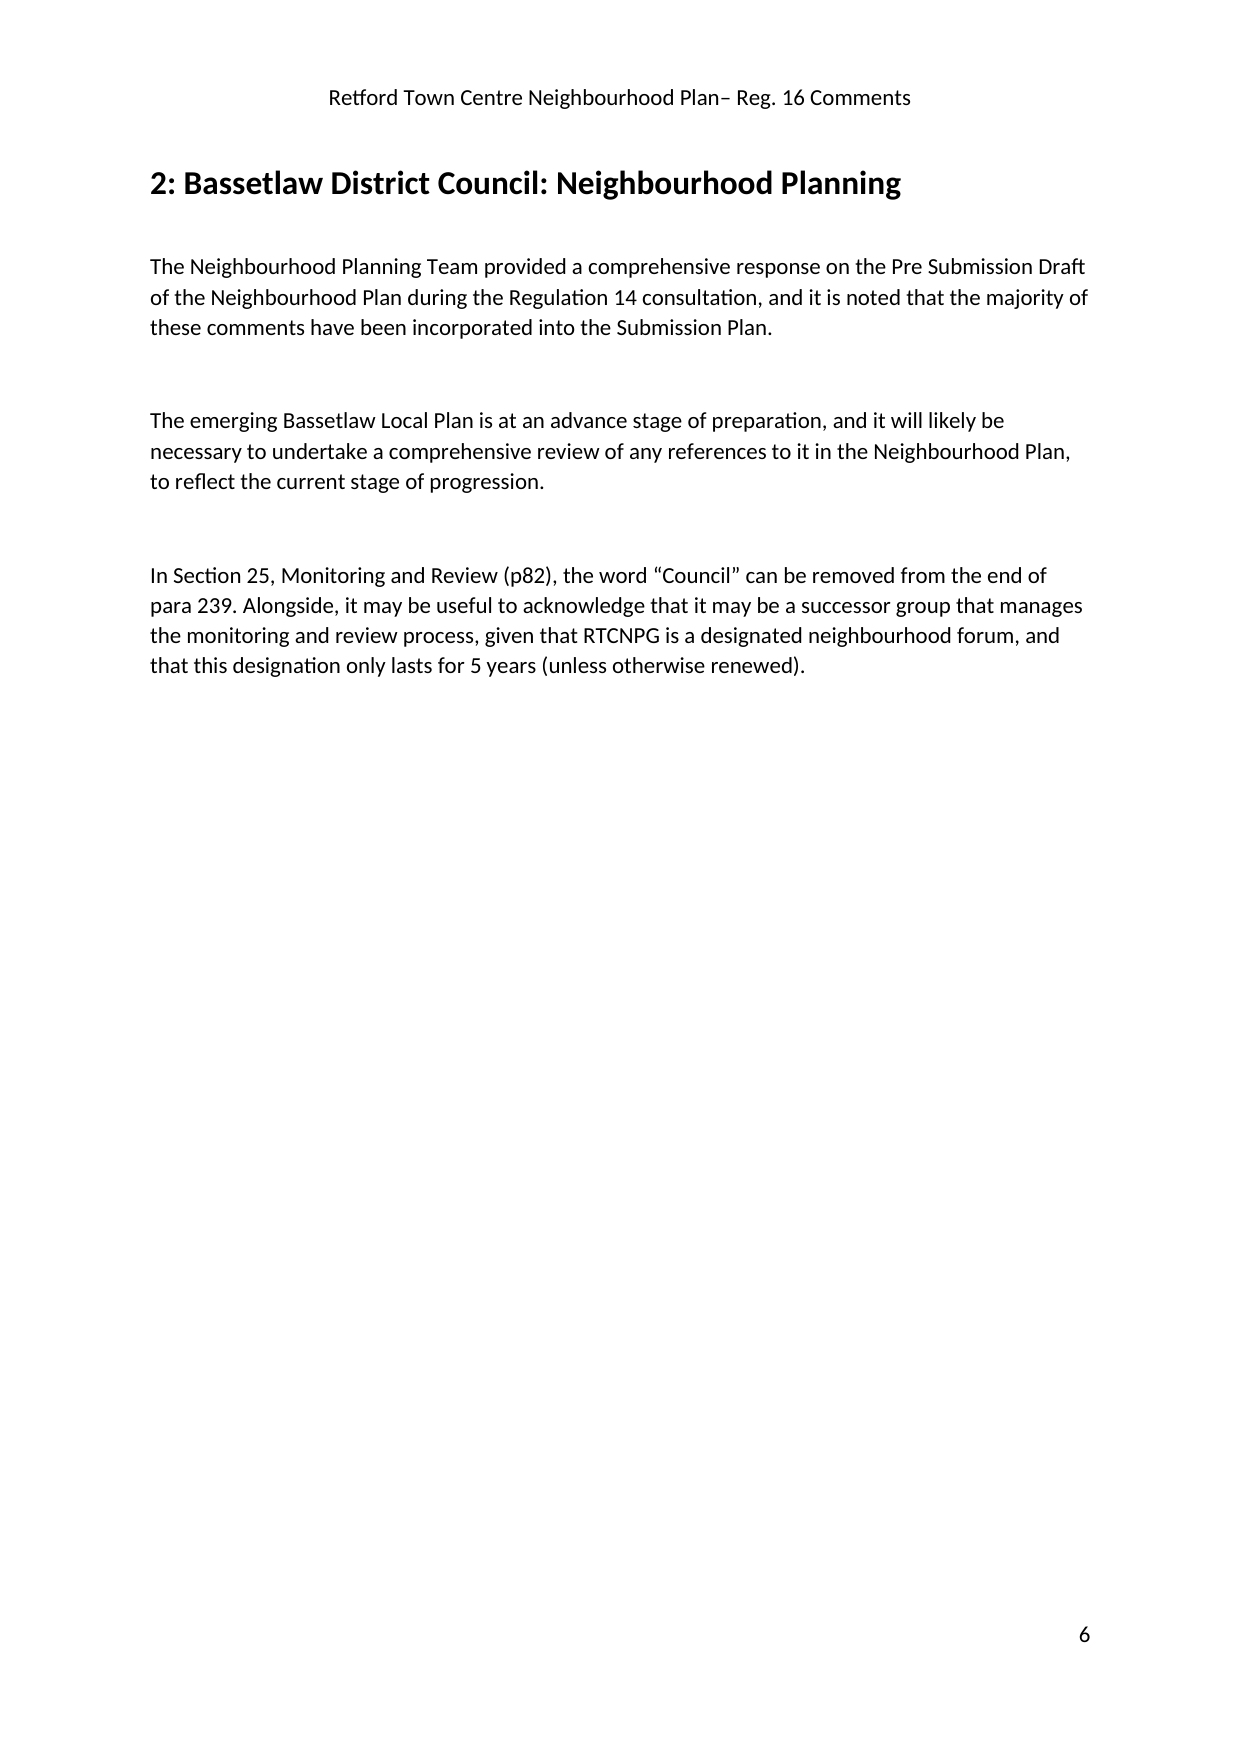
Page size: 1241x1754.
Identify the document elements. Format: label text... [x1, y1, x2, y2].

text The Neighbourhood Planning Team provided a comprehensive response on the Pre Submission Draft of the Neighbourhood Plan during the Regulation 14 consultation, and it is noted that the majority of these comments have been incorporated into the Submission Plan. [150, 252, 1090, 341]
text In Section 25, Monitoring and Review (p82), the word “Council” can be removed from the end of para 239. Alongside, it may be useful to acknowledge that it may be a successor group that manages the monitoring and review process, given that RTCNPG is a designated neighbourhood forum, and that this designation only lasts for 5 years (unless otherwise renewed). [150, 561, 1090, 679]
subtitle 2: Bassetlaw District Council: Neighbourhood Planning [150, 162, 1090, 202]
text The emerging Bassetlaw Local Plan is at an advance stage of preparation, and it will likely be necessary to undertake a comprehensive review of any references to it in the Neighbourhood Plan, to reflect the current stage of progression. [150, 407, 1090, 495]
